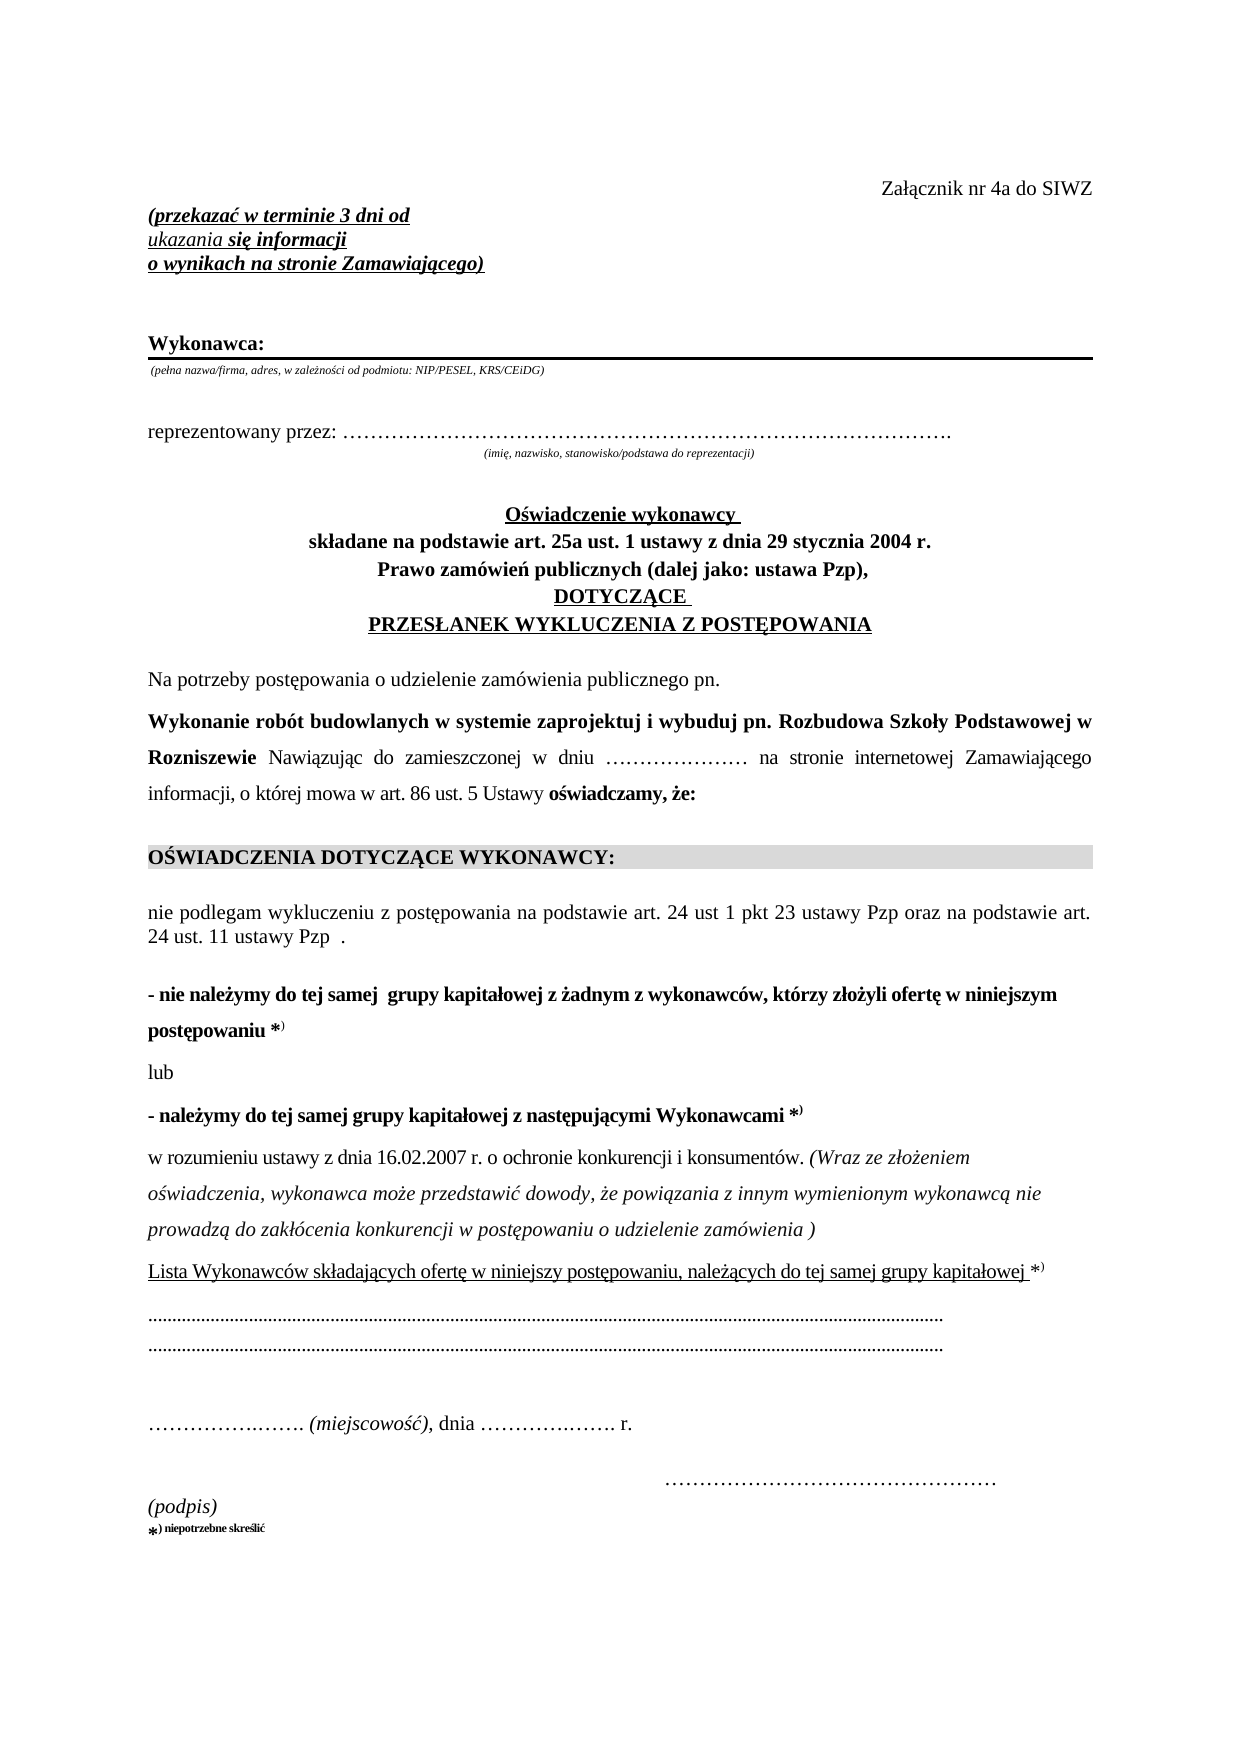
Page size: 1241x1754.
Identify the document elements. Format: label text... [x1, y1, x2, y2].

text Lista Wykonawców składających ofertę w niniejszy postępowaniu, należących do tej samej grupy kapitałowej *) [148, 1259, 1093, 1283]
text reprezentowany przez: ……………………………………………………………………………. [148, 419, 1093, 443]
text (pełna nazwa/firma, adres, w zależności od podmiotu: NIP/PESEL, KRS/CEiDG) [148, 363, 1093, 387]
text ukazania się informacji [148, 227, 1093, 251]
text o wynikach na stronie Zamawiającego) [148, 251, 1093, 275]
text - należymy do tej samej grupy kapitałowej z następującymi Wykonawcami *) [148, 1102, 1093, 1127]
text (imię, nazwisko, stanowisko/podstawa do reprezentacji) [148, 446, 1093, 470]
text ...................................................................................................................................................................... [148, 1301, 1093, 1326]
text (podpis) [148, 1494, 1093, 1518]
text ………………………………………… [148, 1466, 1093, 1490]
text OŚWIADCZENIA DOTYCZĄCE WYKONAWCY: [148, 845, 1093, 869]
text …………….……. (miejscowość), dnia ………….……. r. [148, 1411, 1093, 1435]
text lub [148, 1060, 1093, 1084]
text Wykonanie robót budowlanych w systemie zaprojektuj i wybuduj pn. Rozbudowa Szkoły Podstawowej w Rozniszewie Nawiązując do zamieszczonej w dniu ………………… na stronie internetowej Zamawiającego informacji, o której mowa w art. 86 ust. 5 Ustawy oświadczamy, że: [148, 709, 1093, 805]
text - nie należymy do tej samej grupy kapitałowej z żadnym z wykonawców, którzy złożyli ofertę w niniejszym postępowaniu *) [148, 982, 1093, 1042]
text DOTYCZĄCE [148, 584, 1093, 608]
text nie podlegam wykluczeniu z postępowania na podstawie art. 24 ust 1 pkt 23 ustawy Pzp oraz na podstawie art. 24 ust. 11 ustawy Pzp . [148, 900, 1093, 948]
text (przekazać w terminie 3 dni od [148, 203, 1093, 227]
text Wykonawca: [148, 331, 1093, 357]
text ...................................................................................................................................................................... [148, 1332, 1093, 1356]
text Załącznik nr 4a do SIWZ [148, 176, 1093, 200]
text Oświadczenie wykonawcy [148, 501, 1093, 526]
text składane na podstawie art. 25a ust. 1 ustawy z dnia 29 stycznia 2004 r. [148, 529, 1093, 553]
text Na potrzeby postępowania o udzielenie zamówienia publicznego pn. [148, 667, 1093, 691]
text Prawo zamówień publicznych (dalej jako: ustawa Pzp), [148, 557, 1093, 581]
text w rozumieniu ustawy z dnia 16.02.2007 r. o ochronie konkurencji i konsumentów. (Wraz ze złożeniem oświadczenia, wykonawca może przedstawić dowody, że powiązania z innym wymienionym wykonawcą nie prowadzą do zakłócenia konkurencji w postępowaniu o udzielenie zamówienia ) [148, 1145, 1093, 1241]
text *) niepotrzebne skreślić [148, 1521, 1093, 1546]
text PRZESŁANEK WYKLUCZENIA Z POSTĘPOWANIA [148, 612, 1093, 636]
